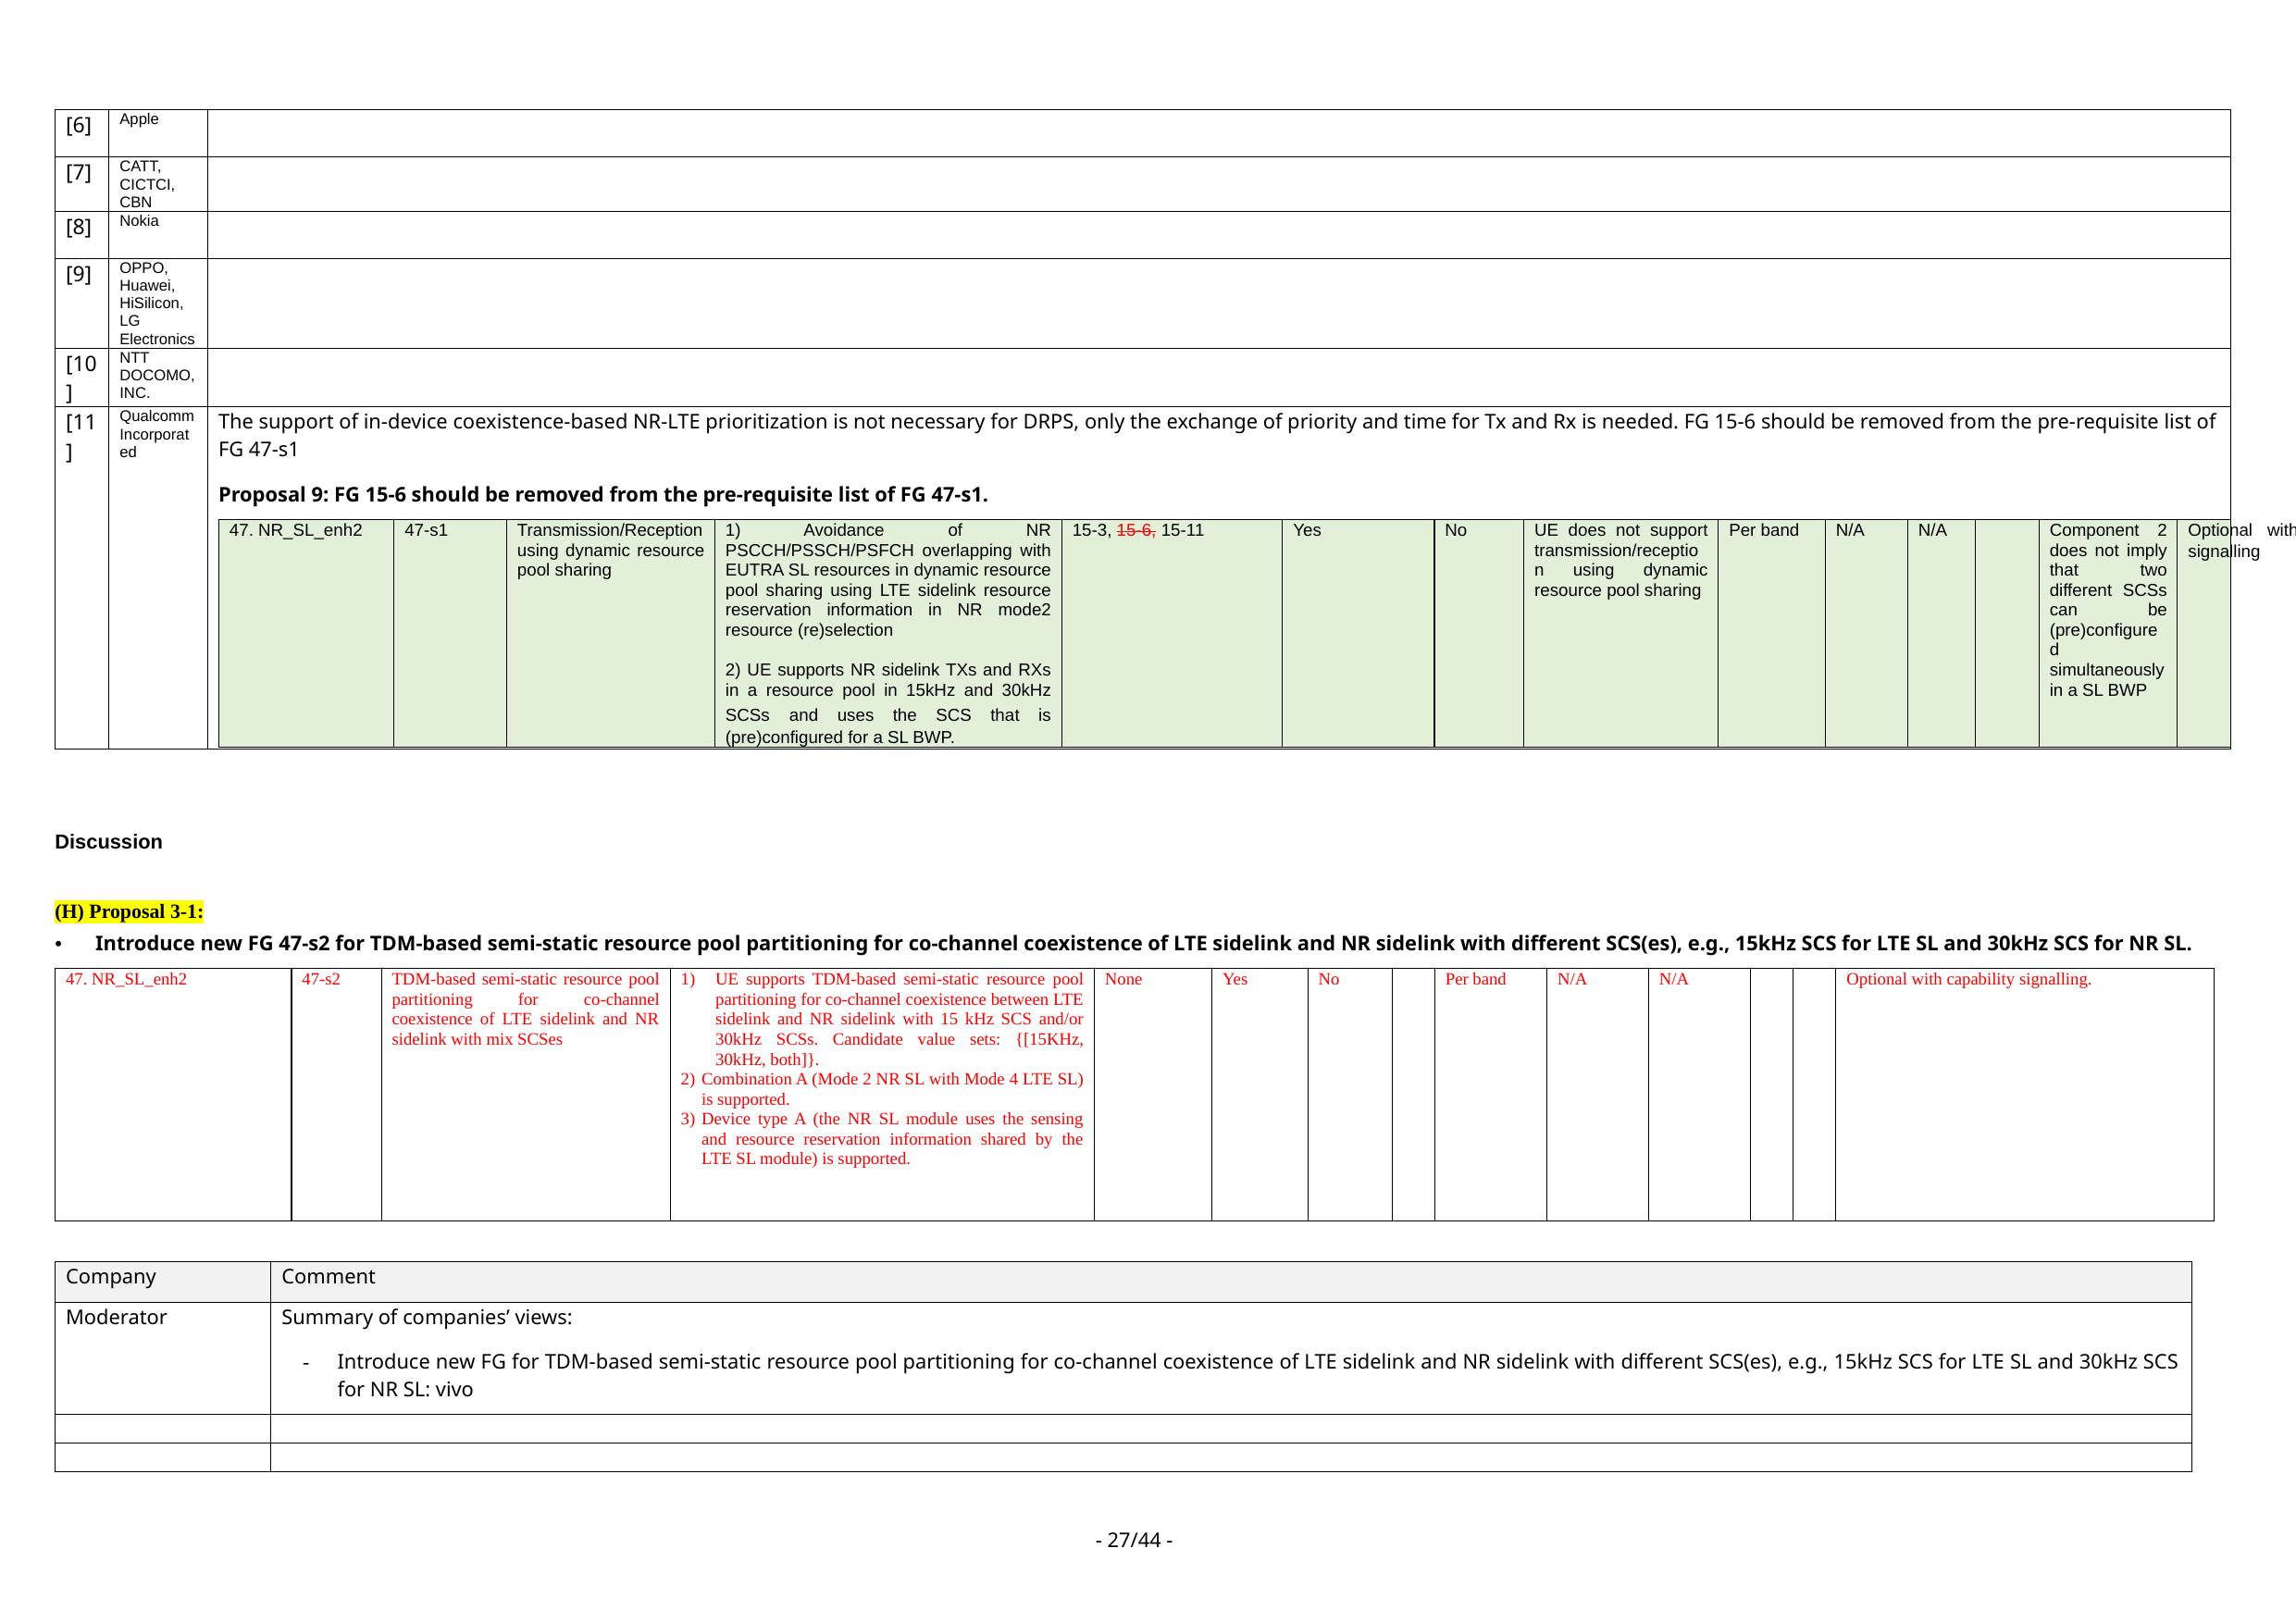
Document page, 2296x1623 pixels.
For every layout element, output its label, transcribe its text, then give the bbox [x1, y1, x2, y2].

table_cell [56, 1415, 270, 1443]
table_cell [11] [56, 407, 108, 748]
table_cell The support of in-device coexistence-based NR-LTE prioritization is not necessary for DRPS, only the exchange of priority and time for Tx and Rx is needed. FG 15-6 should be removed from the pre-requisite list of FG 47-s1 Proposal 5: FG 15-6 should be removed from the pre-requisite list of FG 47-s1. [208, 407, 2230, 748]
list Introduce new FG 47-s2 for TDM-based semi-static resource pool partitioning for co-channel coexistence of LTE sidelink and NR sidelink with different SCS(es), e.g., 15kHz SCS for LTE SL and 30kHz SCS for NR SL. [55, 929, 2214, 957]
table_header TDM-based semi-static resource pool partitioning for co-channel coexistence of LTE sidelink and NR sidelink with mix SCSes [382, 969, 670, 1220]
table_header Optional with capability signalling. [1836, 969, 2214, 1220]
table_header Company [56, 1262, 270, 1302]
table_cell [208, 349, 2230, 406]
table_header 47. NR_SL_enh2 [56, 969, 291, 1220]
table_header [1793, 969, 1835, 1220]
table_cell [8] [56, 212, 108, 258]
table_cell Nokia [109, 212, 207, 258]
table_cell [208, 212, 2230, 258]
table_header [1751, 969, 1793, 1220]
table_cell NTT DOCOMO, INC. [109, 349, 207, 406]
table_cell Summary of companies’ views: Introduce new FG for TDM-based semi-static resource pool partitioning for co-channel coexistence of LTE sidelink and NR sidelink with different SCS(es), e.g., 15kHz SCS for LTE SL and 30kHz SCS for NR SL: vivo [271, 1303, 2191, 1414]
table_cell [208, 157, 2230, 211]
table_cell Qualcomm Incorporated [109, 407, 207, 748]
table_header No [1309, 969, 1392, 1220]
table_header [1393, 969, 1434, 1220]
table_cell [6] [56, 110, 108, 156]
table_cell OPPO, Huawei, HiSilicon, LG Electronics [109, 259, 207, 348]
table_header 47-s2 [292, 969, 381, 1220]
table_header None [1095, 969, 1211, 1220]
table_cell [271, 1415, 2191, 1443]
table_header N/A [1547, 969, 1648, 1220]
subtitle (H) Proposal 3-1: [55, 899, 2214, 923]
table_header Comment [271, 1262, 2191, 1302]
table_cell [9] [56, 259, 108, 348]
table_header UE supports TDM-based semi-static resource pool partitioning for co-channel coexistence between LTE sidelink and NR sidelink with 15 kHz SCS and/or 30kHz SCSs. Candidate value sets: {[15KHz, 30kHz, both]}. Combination A (Mode 2 NR SL with Mode 4 LTE SL) is supported. Device type A (the NR SL module uses the sensing and resource reservation information shared by the LTE SL module) is supported. [671, 969, 1094, 1220]
table_cell [56, 1443, 270, 1471]
table_cell [7] [56, 157, 108, 211]
table_header Yes [1212, 969, 1308, 1220]
table_header Per band [1435, 969, 1546, 1220]
table_cell [10] [56, 349, 108, 406]
table_cell CATT, CICTCI, CBN [109, 157, 207, 211]
subtitle Discussion [55, 830, 2214, 853]
table_cell Apple [109, 110, 207, 156]
table_cell Moderator [56, 1303, 270, 1414]
table_cell [208, 110, 2230, 156]
table_header N/A [1649, 969, 1750, 1220]
table_cell [271, 1443, 2191, 1471]
table_cell [208, 259, 2230, 348]
